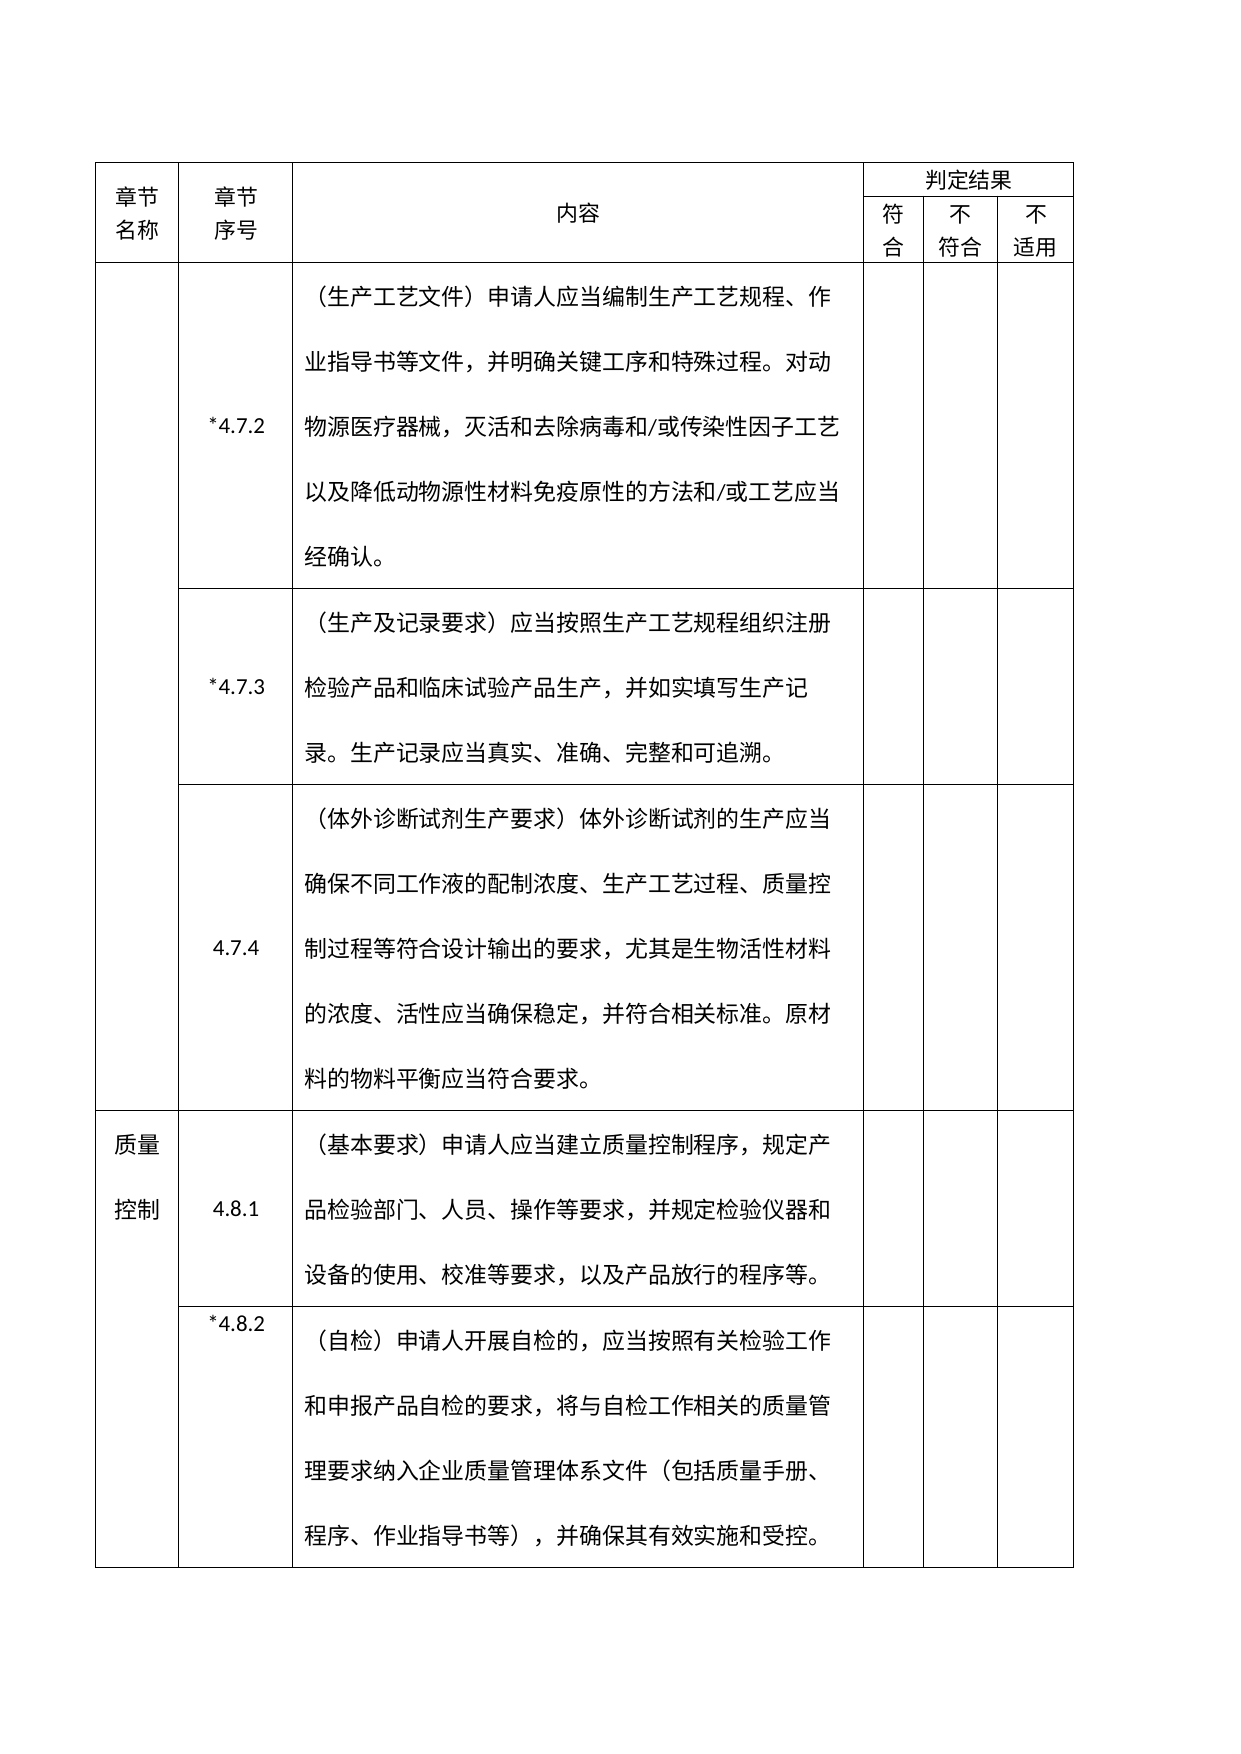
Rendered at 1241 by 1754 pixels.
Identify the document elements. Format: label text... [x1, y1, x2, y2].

table_header 判定结果 [864, 163, 1073, 196]
table_cell [864, 263, 923, 588]
table_cell *4.7.2 [179, 263, 292, 588]
table_cell [998, 785, 1073, 1110]
table_cell [864, 1111, 923, 1306]
table_cell *4.7.3 [179, 589, 292, 784]
table_cell [998, 1307, 1073, 1567]
table_cell [924, 263, 997, 588]
table_cell 符合 [864, 197, 923, 262]
table_cell 4.7.4 [179, 785, 292, 1110]
table_cell 不 适用 [998, 197, 1073, 262]
table_cell [924, 785, 997, 1110]
table_cell [924, 589, 997, 784]
table_cell [864, 785, 923, 1110]
table_cell *4.8.2 [179, 1307, 292, 1567]
table_cell [924, 1307, 997, 1567]
table_cell [864, 1307, 923, 1567]
table_cell （体外诊断试剂生产要求）体外诊断试剂的生产应当确保不同工作液的配制浓度、生产工艺过程、质量控制过程等符合设计输出的要求，尤其是生物活性材料的浓度、活性应当确保稳定，并符合相关标准。原材料的物料平衡应当符合要求。 [293, 785, 863, 1110]
table_header 章节 序号 [179, 163, 292, 262]
table_cell [924, 1111, 997, 1306]
table_cell （生产工艺文件）申请人应当编制生产工艺规程、作业指导书等文件，并明确关键工序和特殊过程。对动物源医疗器械，灭活和去除病毒和/或传染性因子工艺以及降低动物源性材料免疫原性的方法和/或工艺应当经确认。 [293, 263, 863, 588]
table_cell [998, 263, 1073, 588]
table_cell 生产 [96, 263, 178, 1110]
table_cell （自检）申请人开展自检的，应当按照有关检验工作和申报产品自检的要求，将与自检工作相关的质量管理要求纳入企业质量管理体系文件（包括质量手册、程序、作业指导书等），并确保其有效实施和受控。 [293, 1307, 863, 1567]
table_cell 4.8.1 [179, 1111, 292, 1306]
table_cell [864, 589, 923, 784]
table_cell [998, 1111, 1073, 1306]
table_header 章节名称 [96, 163, 178, 262]
table_cell （基本要求）申请人应当建立质量控制程序，规定产品检验部门、人员、操作等要求，并规定检验仪器和设备的使用、校准等要求，以及产品放行的程序等。 [293, 1111, 863, 1306]
table_cell 质量控制 [96, 1111, 178, 1567]
table_header 内容 [293, 163, 863, 262]
table_cell 不 符合 [924, 197, 997, 262]
table_cell （生产及记录要求）应当按照生产工艺规程组织注册检验产品和临床试验产品生产，并如实填写生产记录。生产记录应当真实、准确、完整和可追溯。 [293, 589, 863, 784]
table_cell [998, 589, 1073, 784]
